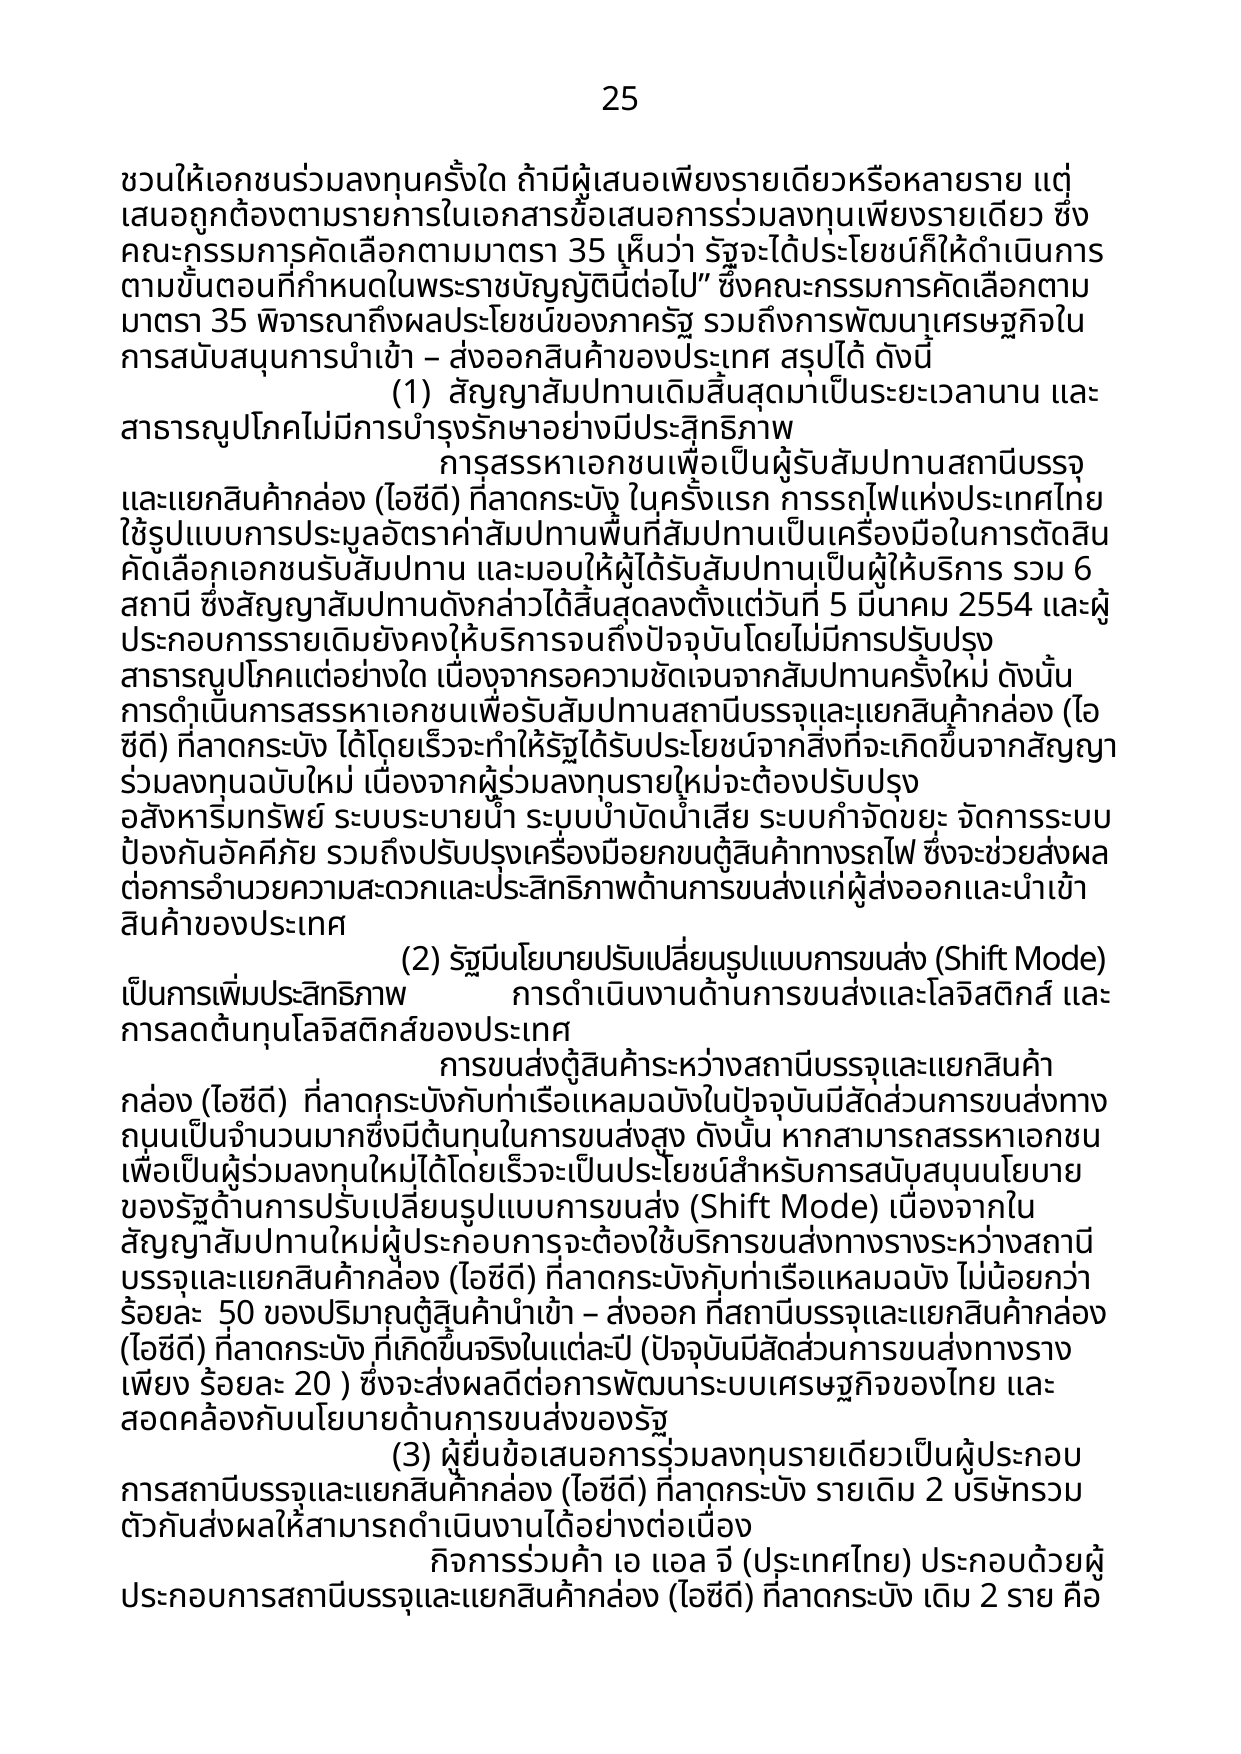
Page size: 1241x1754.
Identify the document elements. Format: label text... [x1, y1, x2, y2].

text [120, 1544, 1120, 1615]
text การขนส่งตู้สินค้าระหว่างสถานีบรรจุและแยกสินค้ากล่อง (ไอซีดี) ที่ลาดกระบังกับท่าเรือแหลมฉบังในปัจจุบันมีสัดส่วนการขนส่งทางถนนเป็นจำนวนมากซึ่งมีต้นทุนในการขนส่งสูง ดังนั้น หากสามารถสรรหาเอกชนเพื่อเป็นผู้ร่วมลงทุนใหม่ได้โดยเร็วจะเป็นประโยชน์สำหรับการสนับสนุนนโยบาย [120, 1048, 1120, 1190]
text ของรัฐด้านการปรับเปลี่ยนรูปแบบการขนส่ง (Shift Mode) เนื่องจากในสัญญาสัมปทานใหม่ผู้ประกอบการจะต้องใช้บริการขนส่งทางรางระหว่างสถานีบรรจุและแยกสินค้ากล่อง (ไอซีดี) ที่ลาดกระบังกับท่าเรือแหลมฉบัง ไม่น้อยกว่า ร้อยละ 50 ของปริมาณตู้สินค้านำเข้า – ส่งออก ที่สถานีบรรจุและแยกสินค้ากล่อง (ไอซีดี) ที่ลาดกระบัง ที่เกิดขึ้นจริงในแต่ละปี (ปัจจุบันมีสัดส่วนการขนส่งทางรางเพียง ร้อยละ 20 ) ซึ่งจะส่งผลดีต่อการพัฒนาระบบเศรษฐกิจของไทย และสอดคล้องกับนโยบายด้านการขนส่งของรัฐ [120, 1190, 1120, 1438]
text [120, 163, 1120, 375]
text (2) รัฐมีนโยบายปรับเปลี่ยนรูปแบบการขนส่ง (Shift Mode) เป็นการเพิ่มประสิทธิภาพ การดำเนินงานด้านการขนส่งและโลจิสติกส์ และการลดต้นทุนโลจิสติกส์ของประเทศ [120, 942, 1120, 1048]
text (1) สัญญาสัมปทานเดิมสิ้นสุดมาเป็นระยะเวลานาน และสาธารณูปโภคไม่มีการบำรุงรักษาอย่างมีประสิทธิภาพ [120, 375, 1120, 446]
text การสรรหาเอกชนเพื่อเป็นผู้รับสัมปทานสถานีบรรจุและแยกสินค้ากล่อง (ไอซีดี) ที่ลาดกระบัง ในครั้งแรก การรถไฟแห่งประเทศไทยใช้รูปแบบการประมูลอัตราค่าสัมปทานพื้นที่สัมปทานเป็นเครื่องมือในการตัดสินคัดเลือกเอกชนรับสัมปทาน และมอบให้ผู้ได้รับสัมปทานเป็นผู้ให้บริการ รวม 6 สถานี ซึ่งสัญญาสัมปทานดังกล่าวได้สิ้นสุดลงตั้งแต่วันที่ 5 มีนาคม 2554 และผู้ประกอบการรายเดิมยังคงให้บริการจนถึงปัจจุบันโดยไม่มีการปรับปรุงสาธารณูปโภคแต่อย่างใด เนื่องจากรอความชัดเจนจากสัมปทานครั้งใหม่ ดังนั้น การดำเนินการสรรหาเอกชนเพื่อรับสัมปทานสถานีบรรจุและแยกสินค้ากล่อง (ไอซีดี) ที่ลาดกระบัง ได้โดยเร็วจะทำให้รัฐได้รับประโยชน์จากสิ่งที่จะเกิดขึ้นจากสัญญาร่วมลงทุนฉบับใหม่ เนื่องจากผู้ร่วมลงทุนรายใหม่จะต้องปรับปรุงอสังหาริมทรัพย์ ระบบระบายน้ำ ระบบบำบัดน้ำเสีย ระบบกำจัดขยะ จัดการระบบป้องกันอัคคีภัย รวมถึงปรับปรุงเครื่องมือยกขนตู้สินค้าทางรถไฟ ซึ่งจะช่วยส่งผลต่อการอำนวยความสะดวกและประสิทธิภาพด้านการขนส่งแก่ผู้ส่งออกและนำเข้าสินค้าของประเทศ [120, 446, 1120, 942]
text (3) ผู้ยื่นข้อเสนอการร่วมลงทุนรายเดียวเป็นผู้ประกอบการสถานีบรรจุและแยกสินค้ากล่อง (ไอซีดี) ที่ลาดกระบัง รายเดิม 2 บริษัทรวมตัวกันส่งผลให้สามารถดำเนินงานได้อย่างต่อเนื่อง [120, 1438, 1120, 1544]
